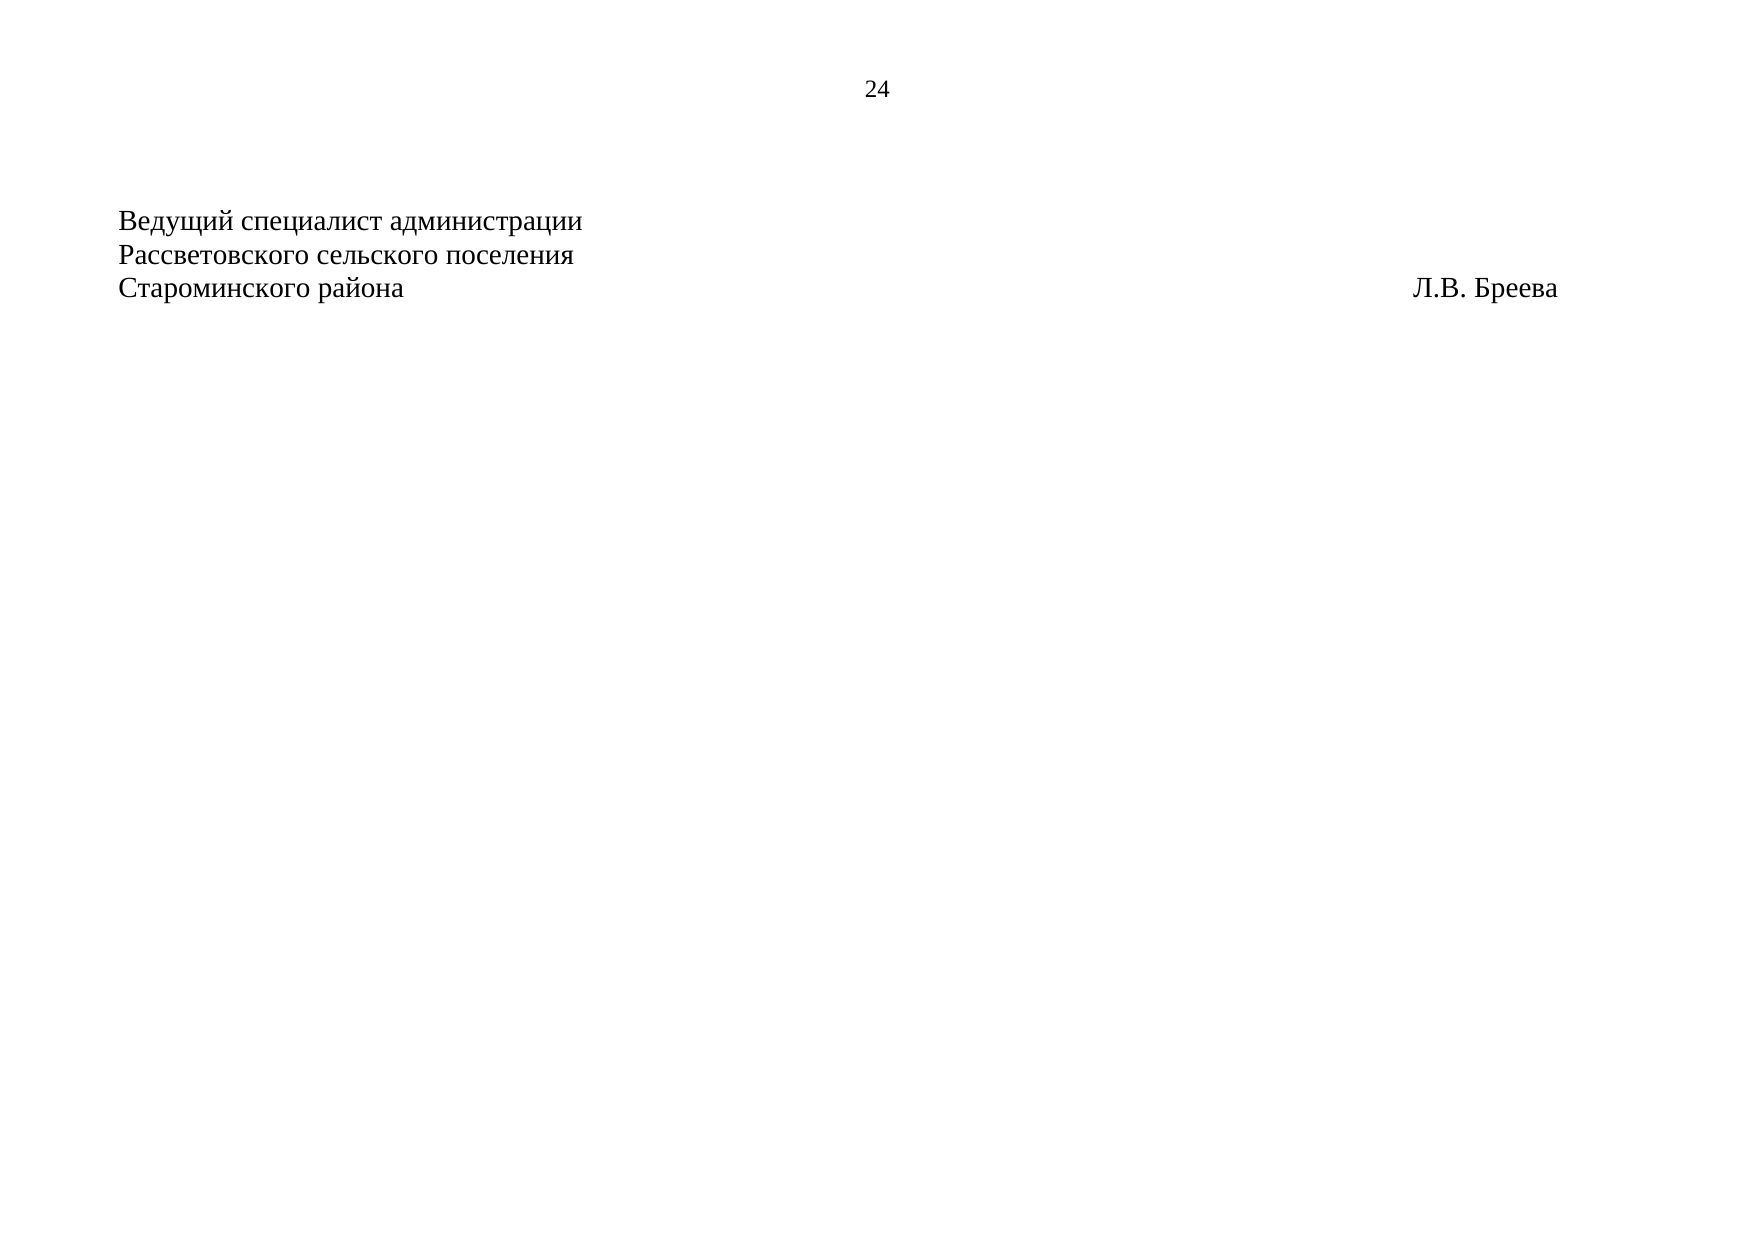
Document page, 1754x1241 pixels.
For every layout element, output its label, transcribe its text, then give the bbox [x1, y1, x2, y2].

text Ведущий специалист администрации [118, 203, 1636, 237]
text Староминского района Л.В. Бреева [118, 270, 1754, 304]
text Рассветовского сельского поселения [118, 237, 1636, 270]
